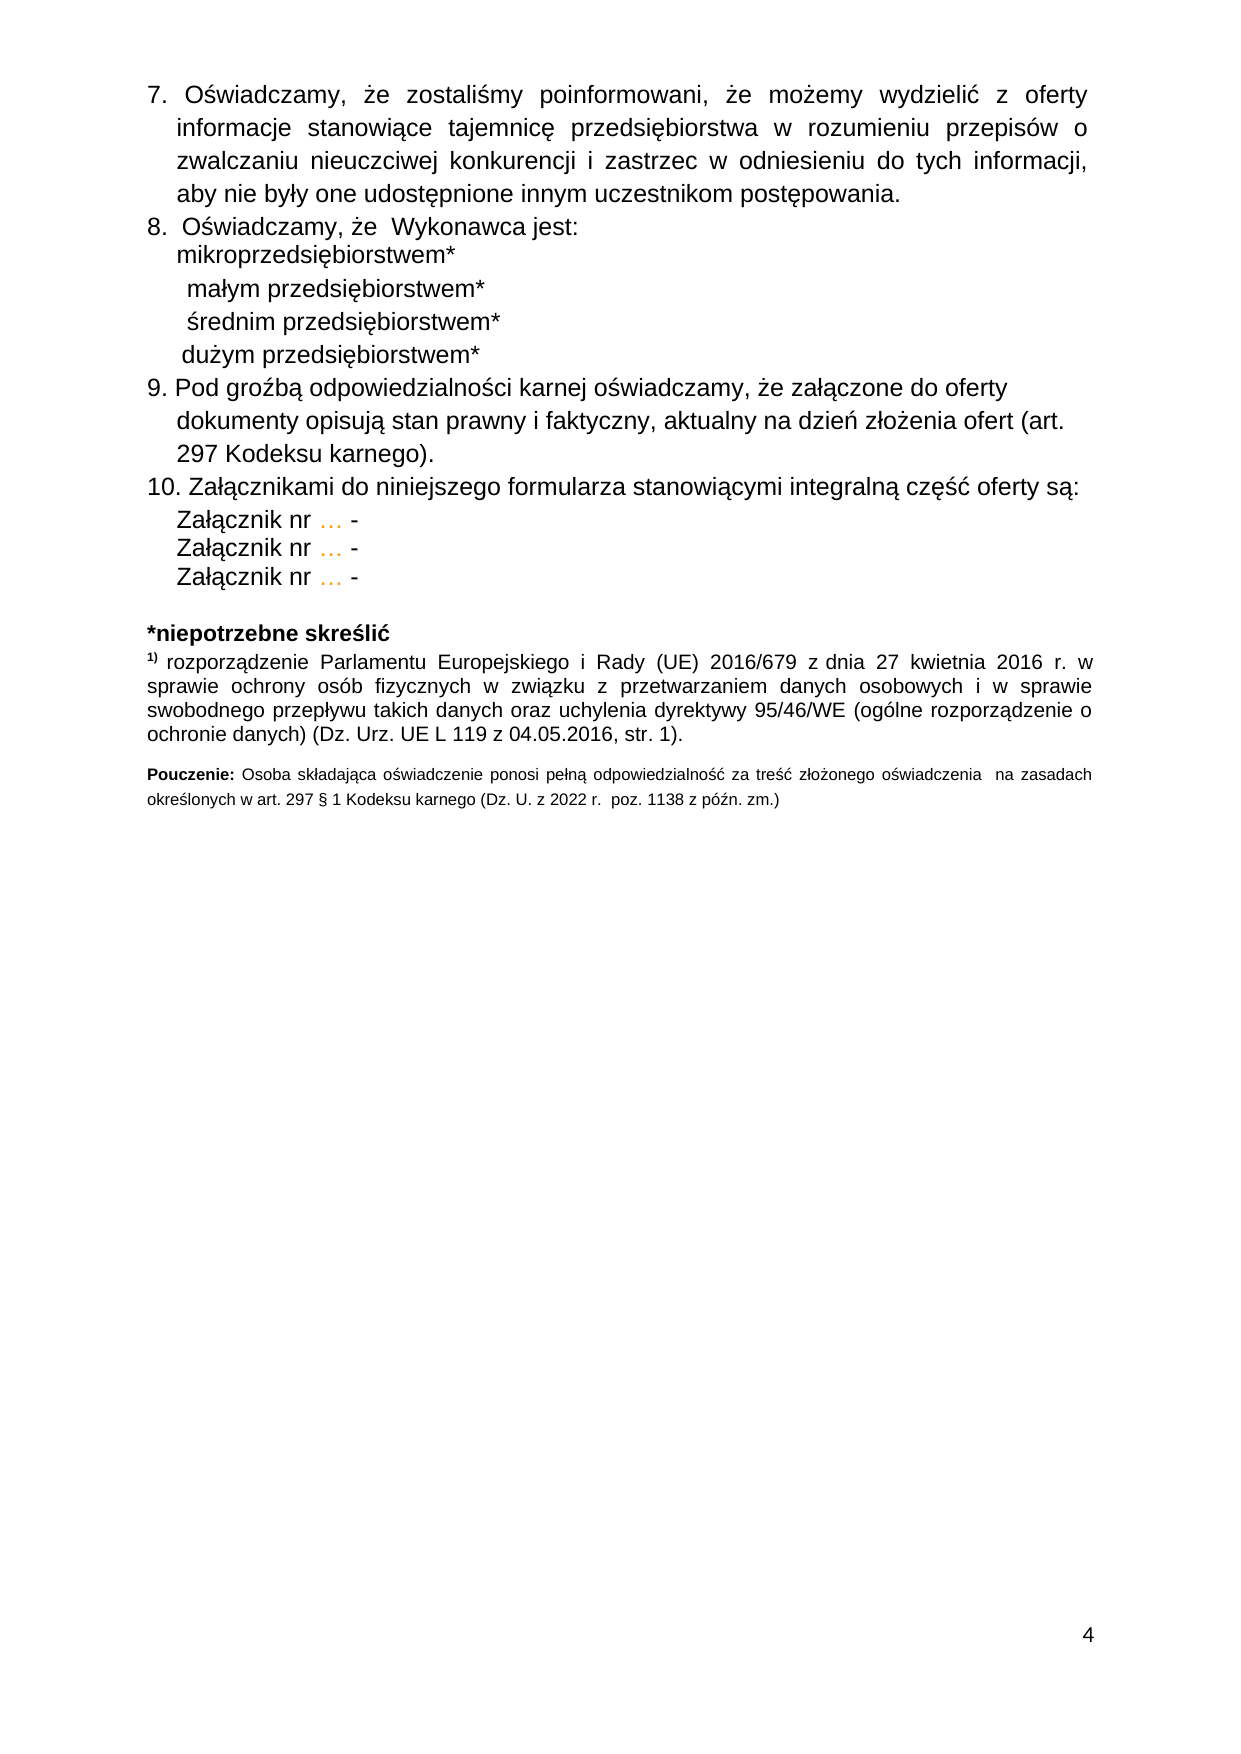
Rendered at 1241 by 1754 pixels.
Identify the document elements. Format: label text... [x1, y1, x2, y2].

text Załącznik nr … - [147, 533, 1094, 562]
text *niepotrzebne skreślić [147, 620, 1094, 646]
text 7. Oświadczamy, że zostaliśmy poinformowani, że możemy wydzielić z oferty informacje stanowiące tajemnicę przedsiębiorstwa w rozumieniu przepisów o zwalczaniu nieuczciwej konkurencji i zastrzec w odniesieniu do tych informacji, aby nie były one udostępnione innym uczestnikom postępowania. [147, 80, 1089, 207]
text Załącznik nr … - [147, 505, 1094, 533]
text 8. Oświadczamy, że Wykonawca jest: [147, 212, 1094, 241]
text 10. Załącznikami do niniejszego formularza stanowiącymi integralną część oferty są: [147, 472, 1094, 500]
text mikroprzedsiębiorstwem* [176, 241, 1094, 269]
text Pouczenie: Osoba składająca oświadczenie ponosi pełną odpowiedzialność za treść złożonego oświadczenia na zasadach określonych w art. 297 § 1 Kodeksu karnego (Dz. U. z 2022 r. poz. 1138 z późn. zm.) [147, 765, 1094, 810]
text 9. Pod groźbą odpowiedzialności karnej oświadczamy, że załączone do oferty dokumenty opisują stan prawny i faktyczny, aktualny na dzień złożenia ofert (art. 297 Kodeksu karnego). [147, 373, 1094, 467]
text dużym przedsiębiorstwem* [147, 339, 1094, 368]
text Załącznik nr … - [147, 562, 1094, 591]
text 1) rozporządzenie Parlamentu Europejskiego i Rady (UE) 2016/679 z dnia 27 kwietnia 2016 r. w sprawie ochrony osób fizycznych w związku z przetwarzaniem danych osobowych i w sprawie swobodnego przepływu takich danych oraz uchylenia dyrektywy 95/46/WE (ogólne rozporządzenie o ochronie danych) (Dz. Urz. UE L 119 z 04.05.2016, str. 1). [147, 650, 1094, 746]
text małym przedsiębiorstwem* [117, 273, 1094, 302]
text średnim przedsiębiorstwem* [117, 307, 1094, 335]
